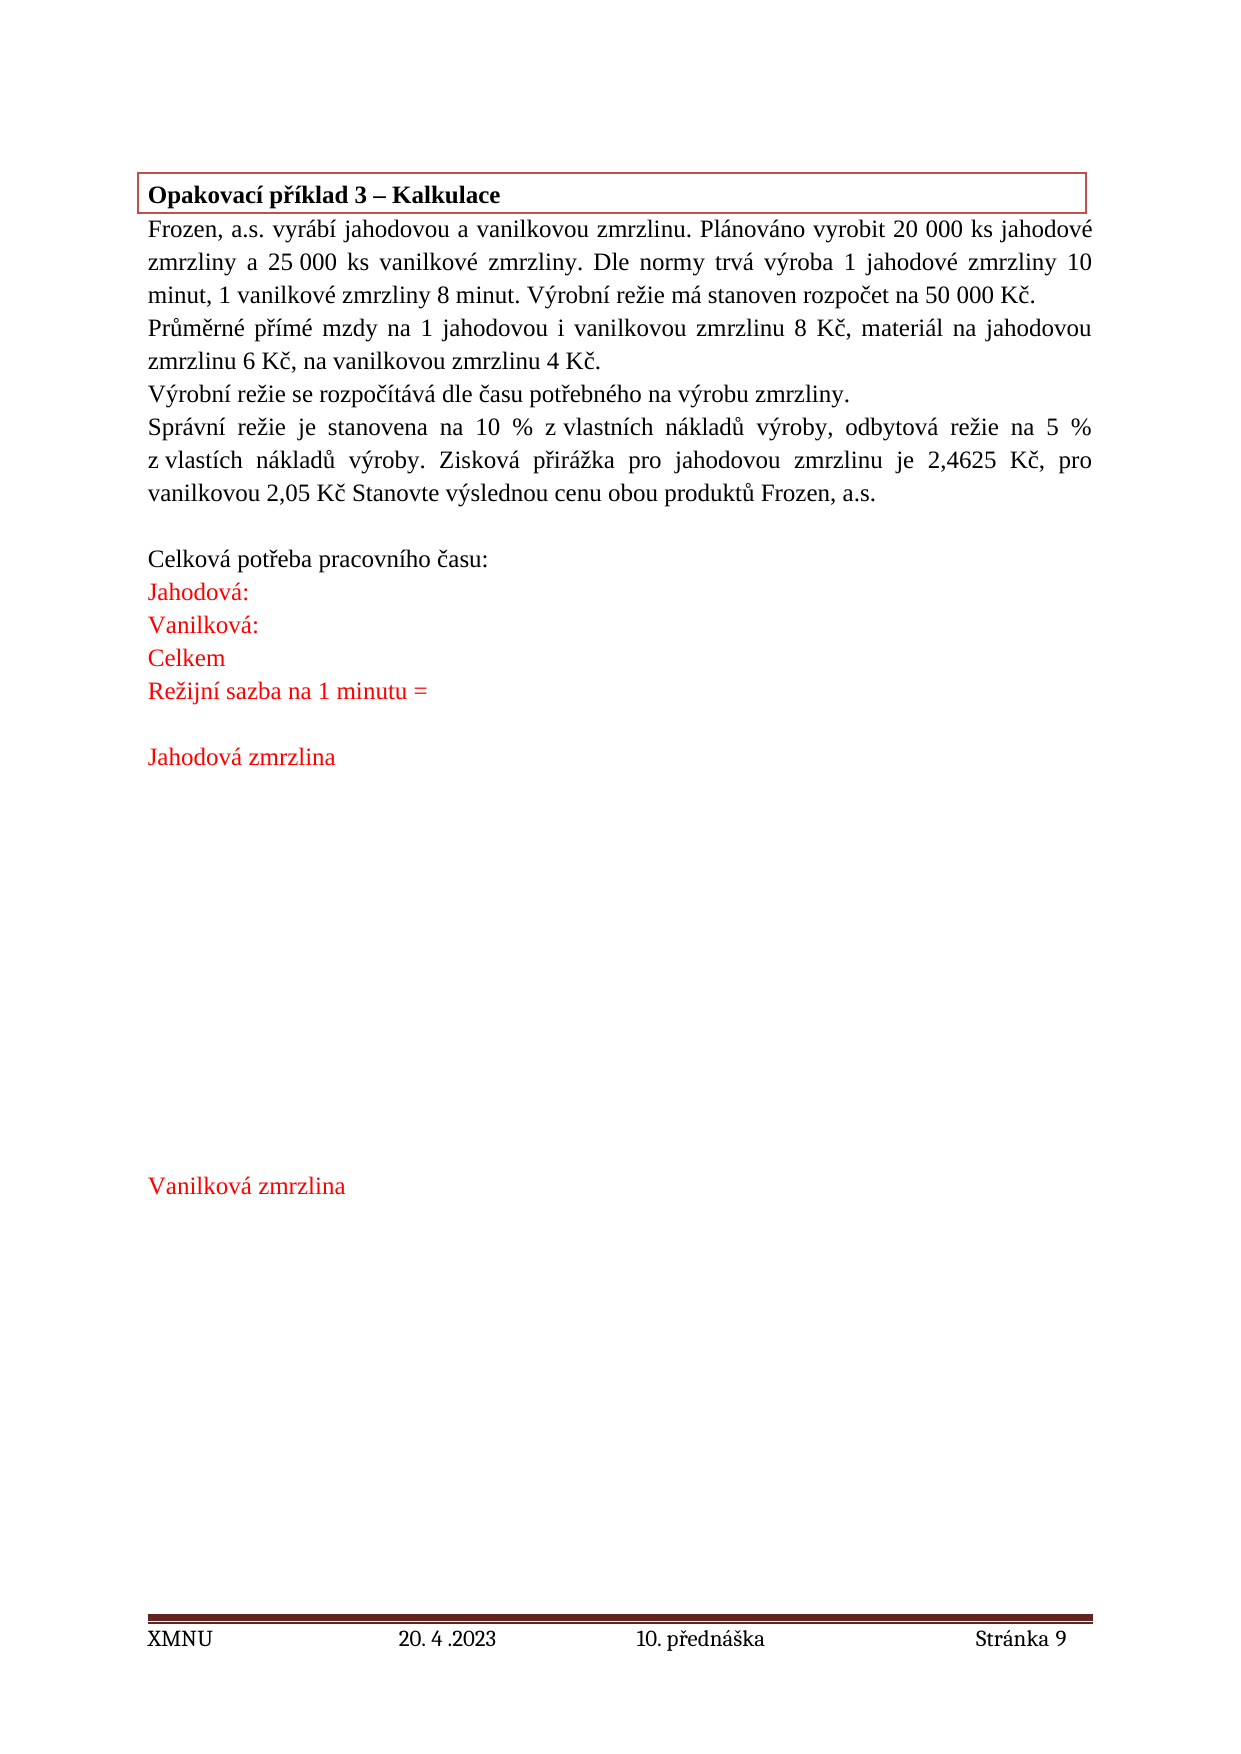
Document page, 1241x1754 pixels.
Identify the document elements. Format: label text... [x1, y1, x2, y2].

text Výrobní režie se rozpočítává dle času potřebného na výrobu zmrzliny. [148, 379, 1093, 407]
text Režijní sazba na 1 minutu = [148, 676, 1093, 705]
text Jahodová zmrzlina [148, 742, 1093, 771]
text Celkem [148, 643, 1093, 672]
text Vanilková: [148, 610, 1093, 639]
text Opakovací příklad 3 – Kalkulace [148, 181, 1085, 209]
text Jahodová: [148, 577, 1093, 606]
text Správní režie je stanovena na 10 % z vlastních nákladů výroby, odbytová režie na 5 % z vlastích nákladů výroby. Zisková přirážka pro jahodovou zmrzlinu je 2,4625 Kč, pro vanilkovou 2,05 Kč Stanovte výslednou cenu obou produktů Frozen, a.s. [148, 412, 1093, 507]
text Průměrné přímé mzdy na 1 jahodovou i vanilkovou zmrzlinu 8 Kč, materiál na jahodovou zmrzlinu 6 Kč, na vanilkovou zmrzlinu 4 Kč. [148, 313, 1093, 374]
text Frozen, a.s. vyrábí jahodovou a vanilkovou zmrzlinu. Plánováno vyrobit 20 000 ks jahodové zmrzliny a 25 000 ks vanilkové zmrzliny. Dle normy trvá výroba 1 jahodové zmrzliny 10 minut, 1 vanilkové zmrzliny 8 minut. Výrobní režie má stanoven rozpočet na 50 000 Kč. [148, 214, 1093, 308]
text Celková potřeba pracovního času: [148, 544, 1093, 573]
text Vanilková zmrzlina [148, 1171, 1093, 1200]
